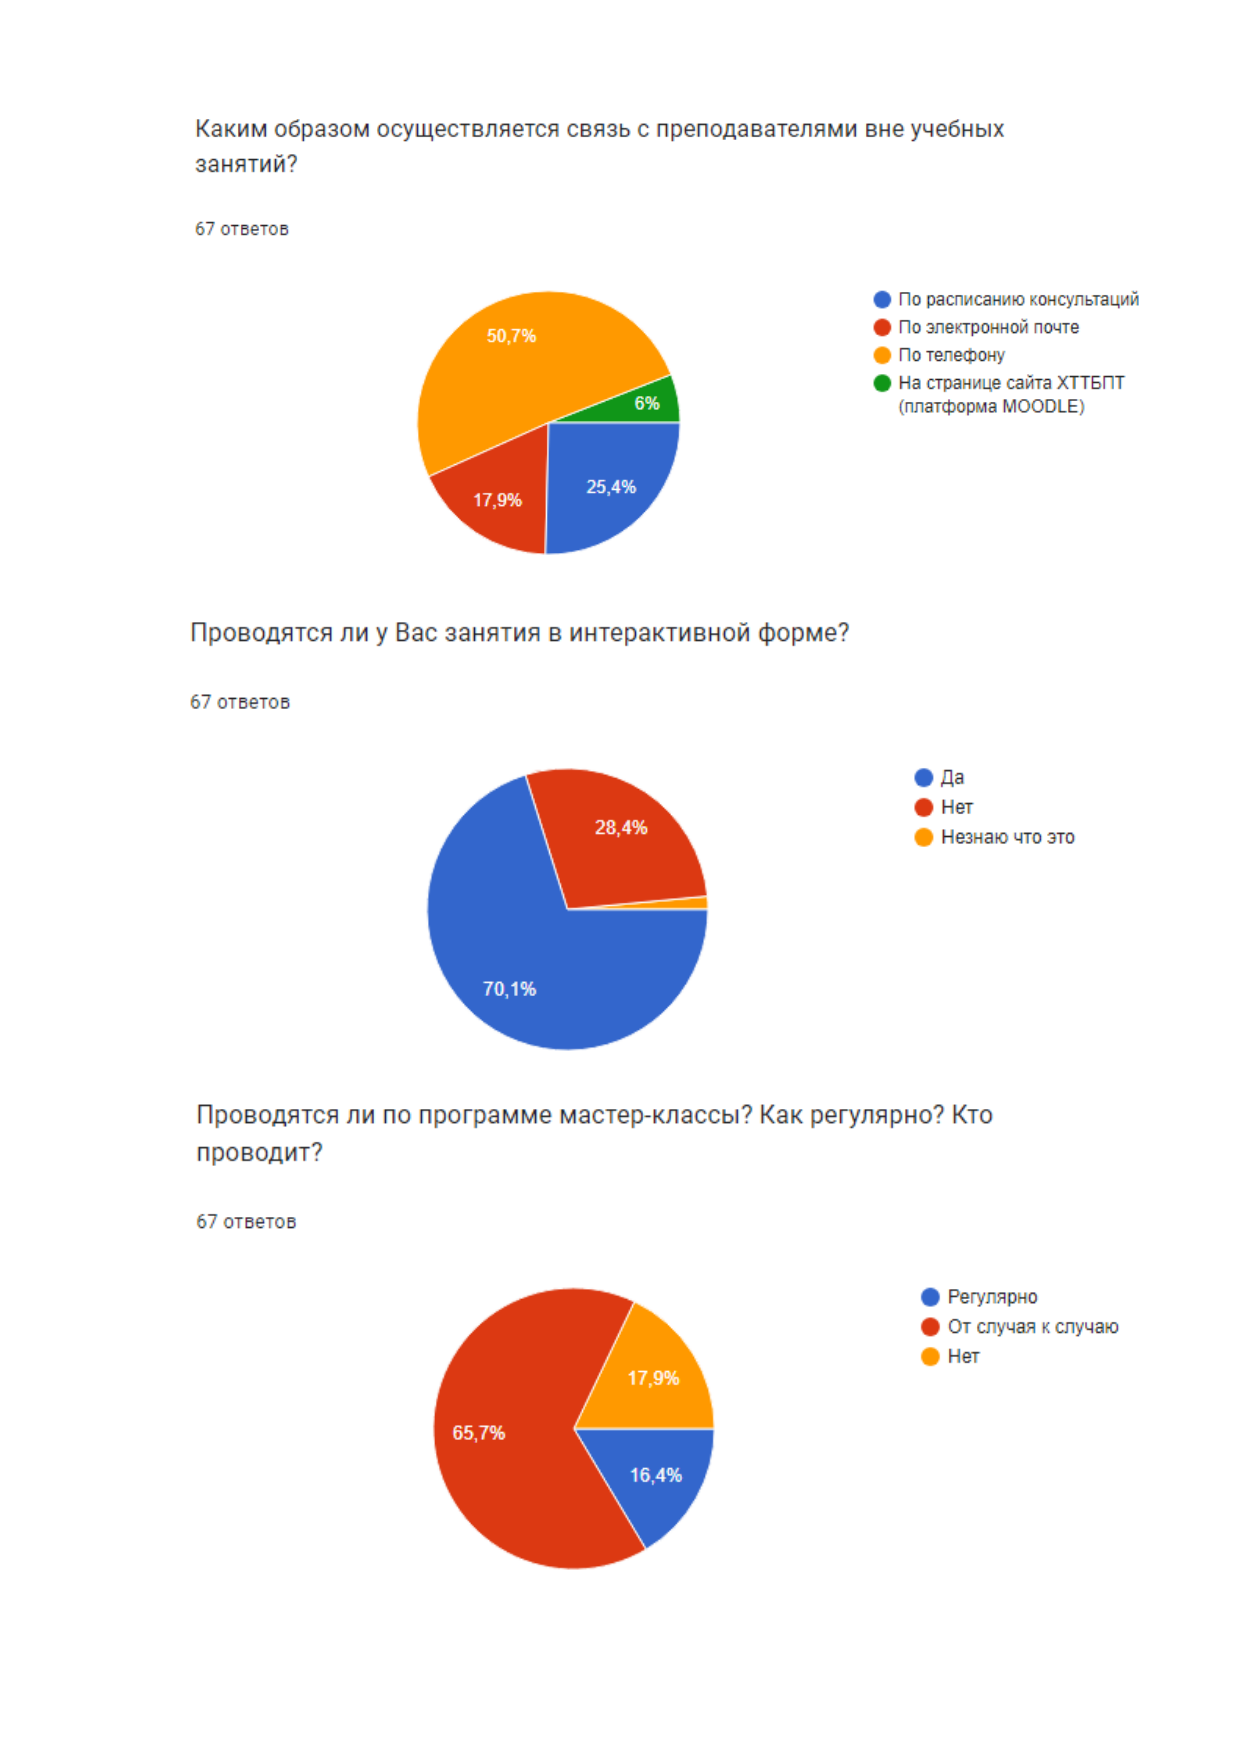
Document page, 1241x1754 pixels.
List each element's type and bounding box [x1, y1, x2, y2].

picture [177, 1072, 1134, 1570]
picture [177, 118, 1152, 1055]
